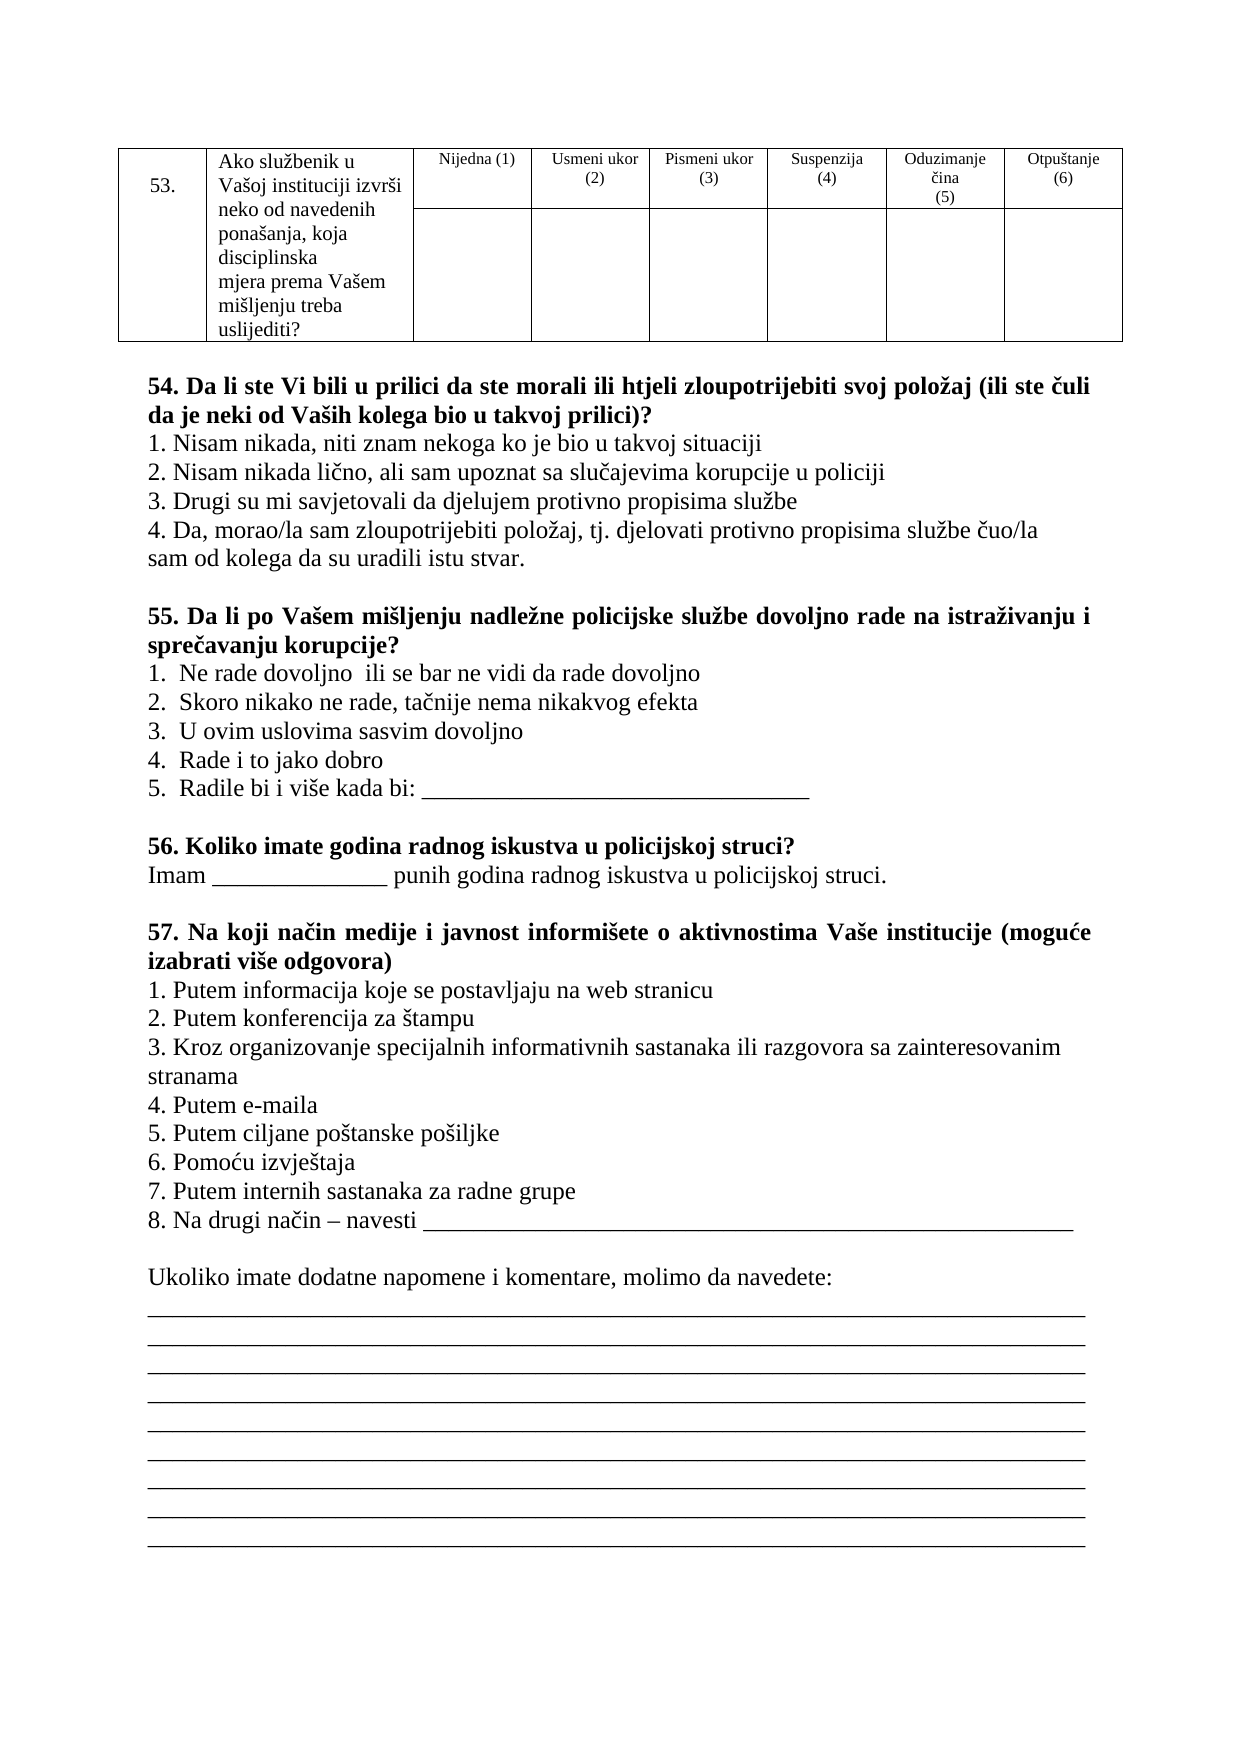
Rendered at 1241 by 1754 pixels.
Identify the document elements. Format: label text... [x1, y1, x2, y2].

table_cell Nijedna (1) [414, 149, 531, 207]
table_cell Ako službenik u Vašoj instituciji izvrši neko od navedenih ponašanja, koja disciplinska mjera prema Vašem mišljenju treba uslijediti? [207, 149, 413, 341]
text 7. Putem internih sastanaka za radne grupe [148, 1176, 1093, 1205]
text 57. Na koji način medije i javnost informišete o aktivnostima Vaše institucije (moguće izabrati više odgovora) [148, 917, 1093, 975]
table_cell [1005, 209, 1122, 341]
text 3. Kroz organizovanje specijalnih informativnih sastanaka ili razgovora sa zainteresovanim [148, 1032, 1093, 1061]
text 55. Da li po Vašem mišljenju nadležne policijske službe dovoljno rade na istraživanju i sprečavanju korupcije? [148, 601, 1093, 658]
text 3. Drugi su mi savjetovali da djelujem protivno propisima službe [148, 486, 1093, 515]
text 4. Rade i to jako dobro [148, 745, 1093, 773]
text 1. Putem informacija koje se postavljaju na web stranicu [148, 975, 1093, 1003]
text 54. Da li ste Vi bili u prilici da ste morali ili htjeli zloupotrijebiti svoj položaj (ili ste čuli da je neki od Vaših kolega bio u takvoj prilici)? [148, 371, 1093, 428]
text 6. Pomoću izvještaja [148, 1147, 1093, 1176]
text 5. Radile bi i više kada bi: _______________________________ [148, 773, 1093, 802]
table_cell [532, 209, 649, 341]
text ___________________________________________________________________________________________________________________________________________________________________________________________________________________________________________________________________________________________________________________________________________________________________________________________________________________________________________________________________________________________________________________________________________________________________________________________________________________________________________________________________________________________________ [148, 1291, 1093, 1550]
text 56. Koliko imate godina radnog iskustva u policijskoj struci? [148, 831, 1093, 860]
table_cell 53. [119, 149, 206, 341]
text stranama [148, 1061, 1093, 1090]
table_cell [650, 209, 767, 341]
text 3. U ovim uslovima sasvim dovoljno [148, 716, 1093, 745]
table_cell Usmeni ukor (2) [532, 149, 649, 207]
text 4. Putem e-maila [148, 1090, 1093, 1118]
table_cell [768, 209, 886, 341]
table_cell Pismeni ukor (3) [650, 149, 767, 207]
text 5. Putem ciljane poštanske pošiljke [148, 1118, 1093, 1147]
text 4. Da, morao/la sam zloupotrijebiti položaj, tj. djelovati protivno propisima službe čuo/la [148, 515, 1093, 543]
text 2. Putem konferencija za štampu [148, 1003, 1093, 1032]
text 8. Na drugi način – navesti ____________________________________________________ [148, 1205, 1093, 1233]
table_cell [887, 209, 1004, 341]
text Ukoliko imate dodatne napomene i komentare, molimo da navedete: [148, 1262, 1093, 1291]
table_cell Suspenzija (4) [768, 149, 886, 207]
text sam od kolega da su uradili istu stvar. [148, 543, 1093, 572]
text 1. Ne rade dovoljno ili se bar ne vidi da rade dovoljno [148, 658, 1093, 687]
table_cell [414, 209, 531, 341]
text 2. Skoro nikako ne rade, tačnije nema nikakvog efekta [148, 687, 1093, 716]
text 2. Nisam nikada lično, ali sam upoznat sa slučajevima korupcije u policiji [148, 457, 1093, 486]
text Imam ______________ punih godina radnog iskustva u policijskoj struci. [148, 860, 1093, 888]
table_cell Oduzimanje čina (5) [887, 149, 1004, 207]
table_cell Otpuštanje (6) [1005, 149, 1122, 207]
text 1. Nisam nikada, niti znam nekoga ko je bio u takvoj situaciji [148, 428, 1093, 457]
